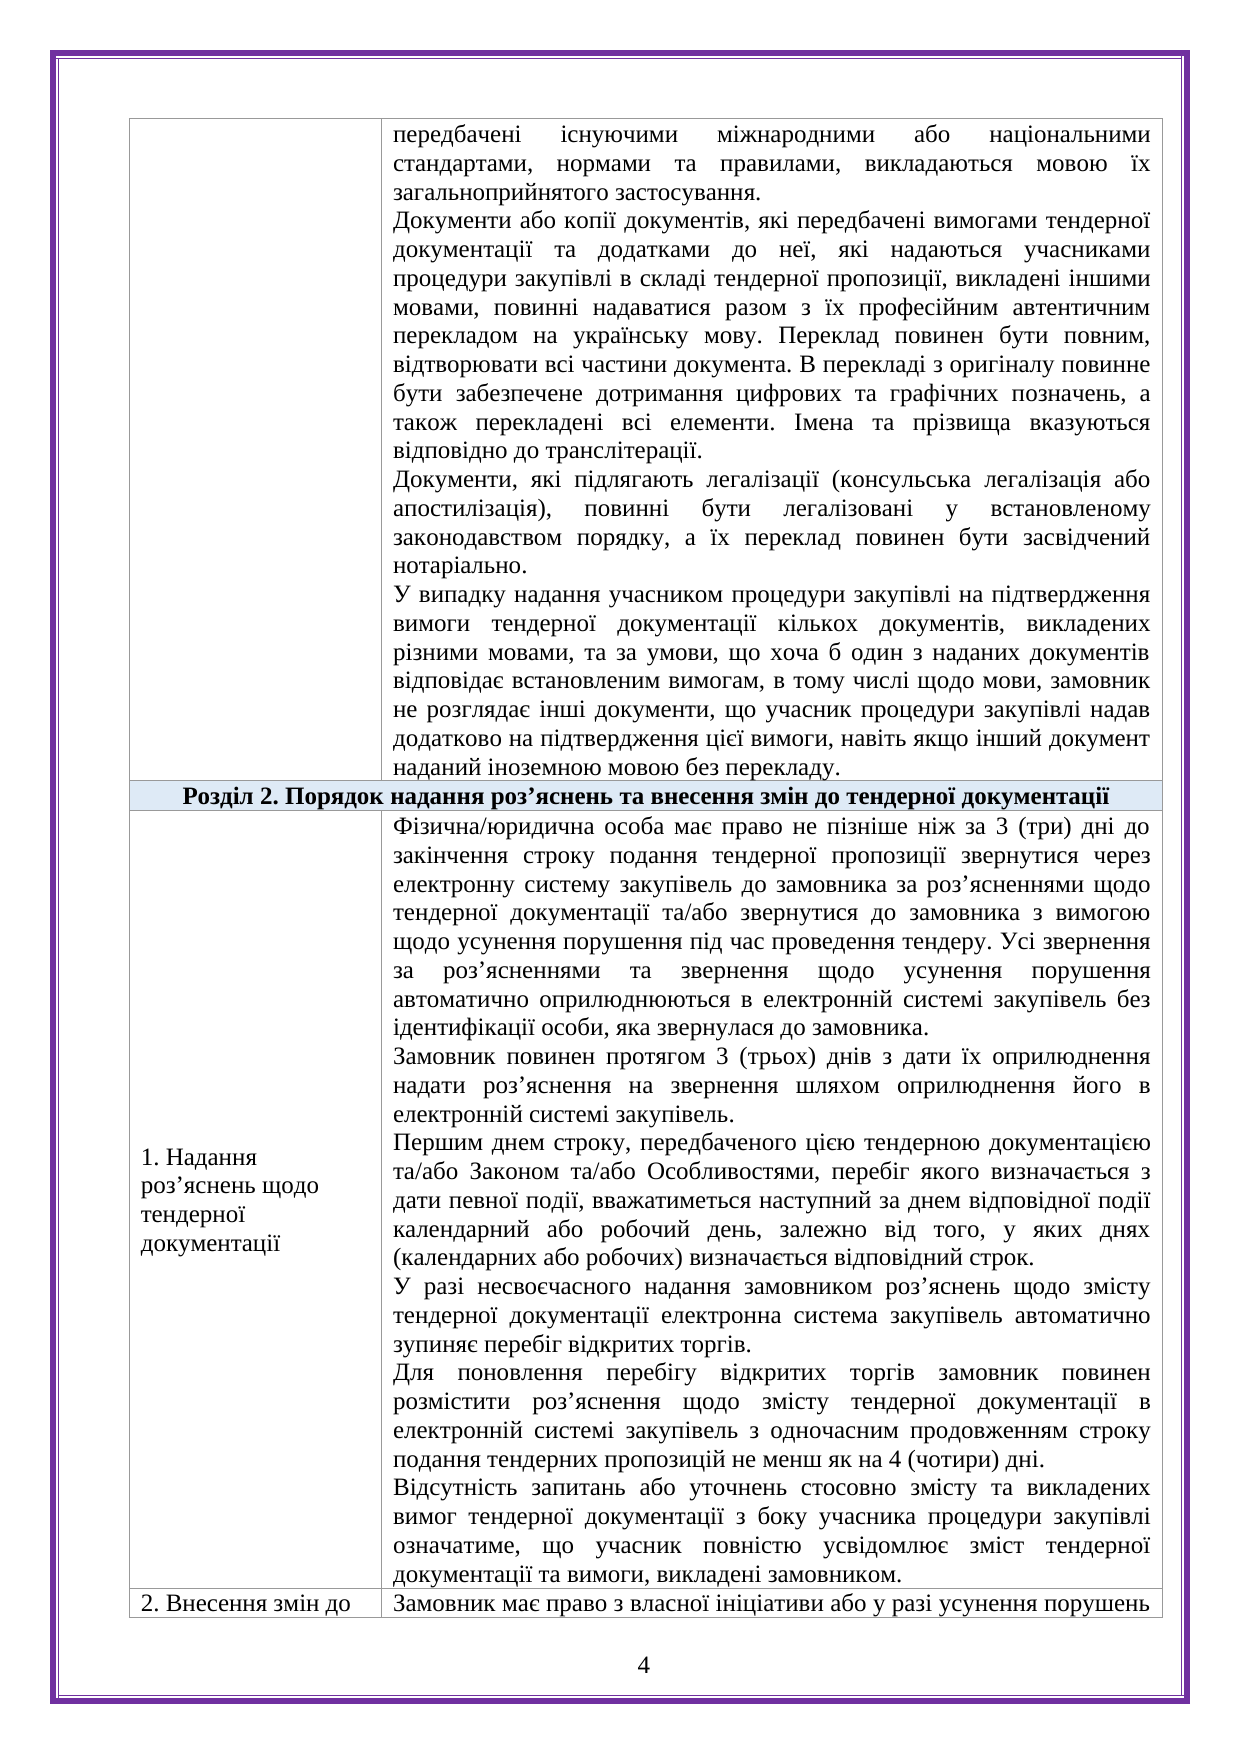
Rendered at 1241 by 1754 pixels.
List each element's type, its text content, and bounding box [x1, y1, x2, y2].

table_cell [382, 119, 1162, 780]
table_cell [130, 119, 381, 780]
table_cell Фізична/юридична особа має право не пізніше ніж за 3 (три) дні до закінчення строку подання тендерної пропозиції звернутися через електронну систему закупівель до замовника за роз’ясненнями щодо тендерної документації та/або звернутися до замовника з вимогою щодо усунення порушення під час проведення тендеру. Усі звернення за роз’ясненнями та звернення щодо усунення порушення автоматично оприлюднюються в електронній системі закупівель без ідентифікації особи, яка звернулася до замовника. Замовник повинен протягом 3 (трьох) днів з дати їх оприлюднення надати роз’яснення на звернення шляхом оприлюднення його в електронній системі закупівель. Першим днем строку, передбаченого цією тендерною документацією та/або Законом та/або Особливостями, перебіг якого визначається з дати певної події, вважатиметься наступний за днем відповідної події календарний або робочий день, залежно від того, у яких днях (календарних або робочих) визначається відповідний строк. У разі несвоєчасного надання замовником роз’яснень щодо змісту тендерної документації електронна система закупівель автоматично зупиняє перебіг відкритих торгів. Для поновлення перебігу відкритих торгів замовник повинен розмістити роз’яснення щодо змісту тендерної документації в електронній системі закупівель з одночасним продовженням строку подання тендерних пропозицій не менш як на 4 (чотири) дні. Відсутність запитань або уточнень стосовно змісту та викладених вимог тендерної документації з боку учасника процедури закупівлі означатиме, що учасник повністю усвідомлює зміст тендерної документації та вимоги, викладені замовником. [382, 811, 1162, 1587]
table_cell 1. Надання роз’яснень щодо тендерної документації [130, 811, 381, 1587]
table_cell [130, 1589, 381, 1617]
table_cell Розділ 2. Порядок надання роз’яснень та внесення змін до тендерної документації [130, 781, 1162, 810]
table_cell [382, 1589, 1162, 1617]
